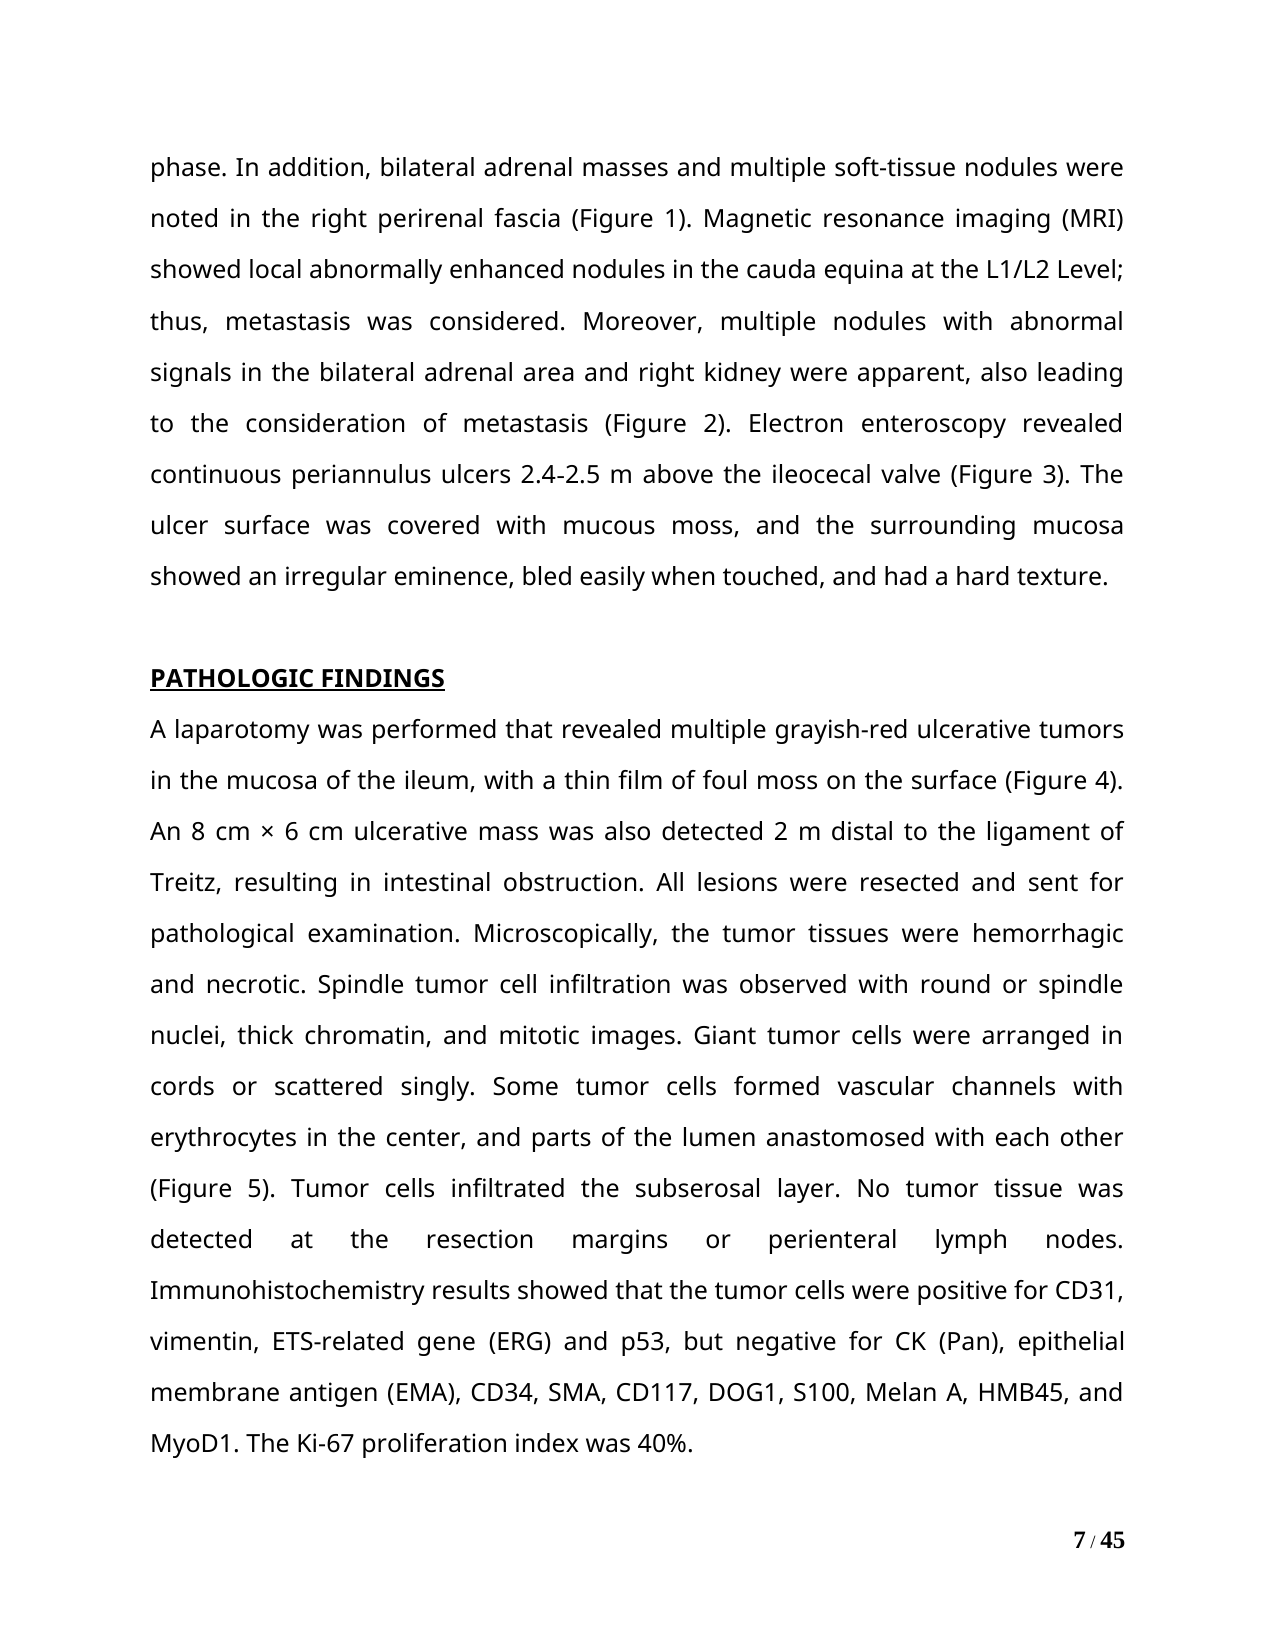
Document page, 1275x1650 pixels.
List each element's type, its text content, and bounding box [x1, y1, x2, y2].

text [150, 150, 1125, 592]
text A laparotomy was performed that revealed multiple grayish-red ulcerative tumors in the mucosa of the ileum, with a thin film of foul moss on the surface (Figure 4). An 8 cm × 6 cm ulcerative mass was also detected 2 m distal to the ligament of Treitz, resulting in intestinal obstruction. All lesions were resected and sent for pathological examination. Microscopically, the tumor tissues were hemorrhagic and necrotic. Spindle tumor cell infiltration was observed with round or spindle nuclei, thick chromatin, and mitotic images. Giant tumor cells were arranged in cords or scattered singly. Some tumor cells formed vascular channels with erythrocytes in the center, and parts of the lumen anastomosed with each other (Figure 5). Tumor cells infiltrated the subserosal layer. No tumor tissue was detected at the resection margins or perienteral lymph nodes. Immunohistochemistry results showed that the tumor cells were positive for CD31, vimentin, ETS-related gene (ERG) and p53, but negative for CK (Pan), epithelial membrane antigen (EMA), CD34, SMA, CD117, DOG1, S100, Melan A, HMB45, and MyoD1. The Ki-67 proliferation index was 40%. [150, 711, 1125, 1460]
text Pathologic findings [150, 660, 1125, 694]
